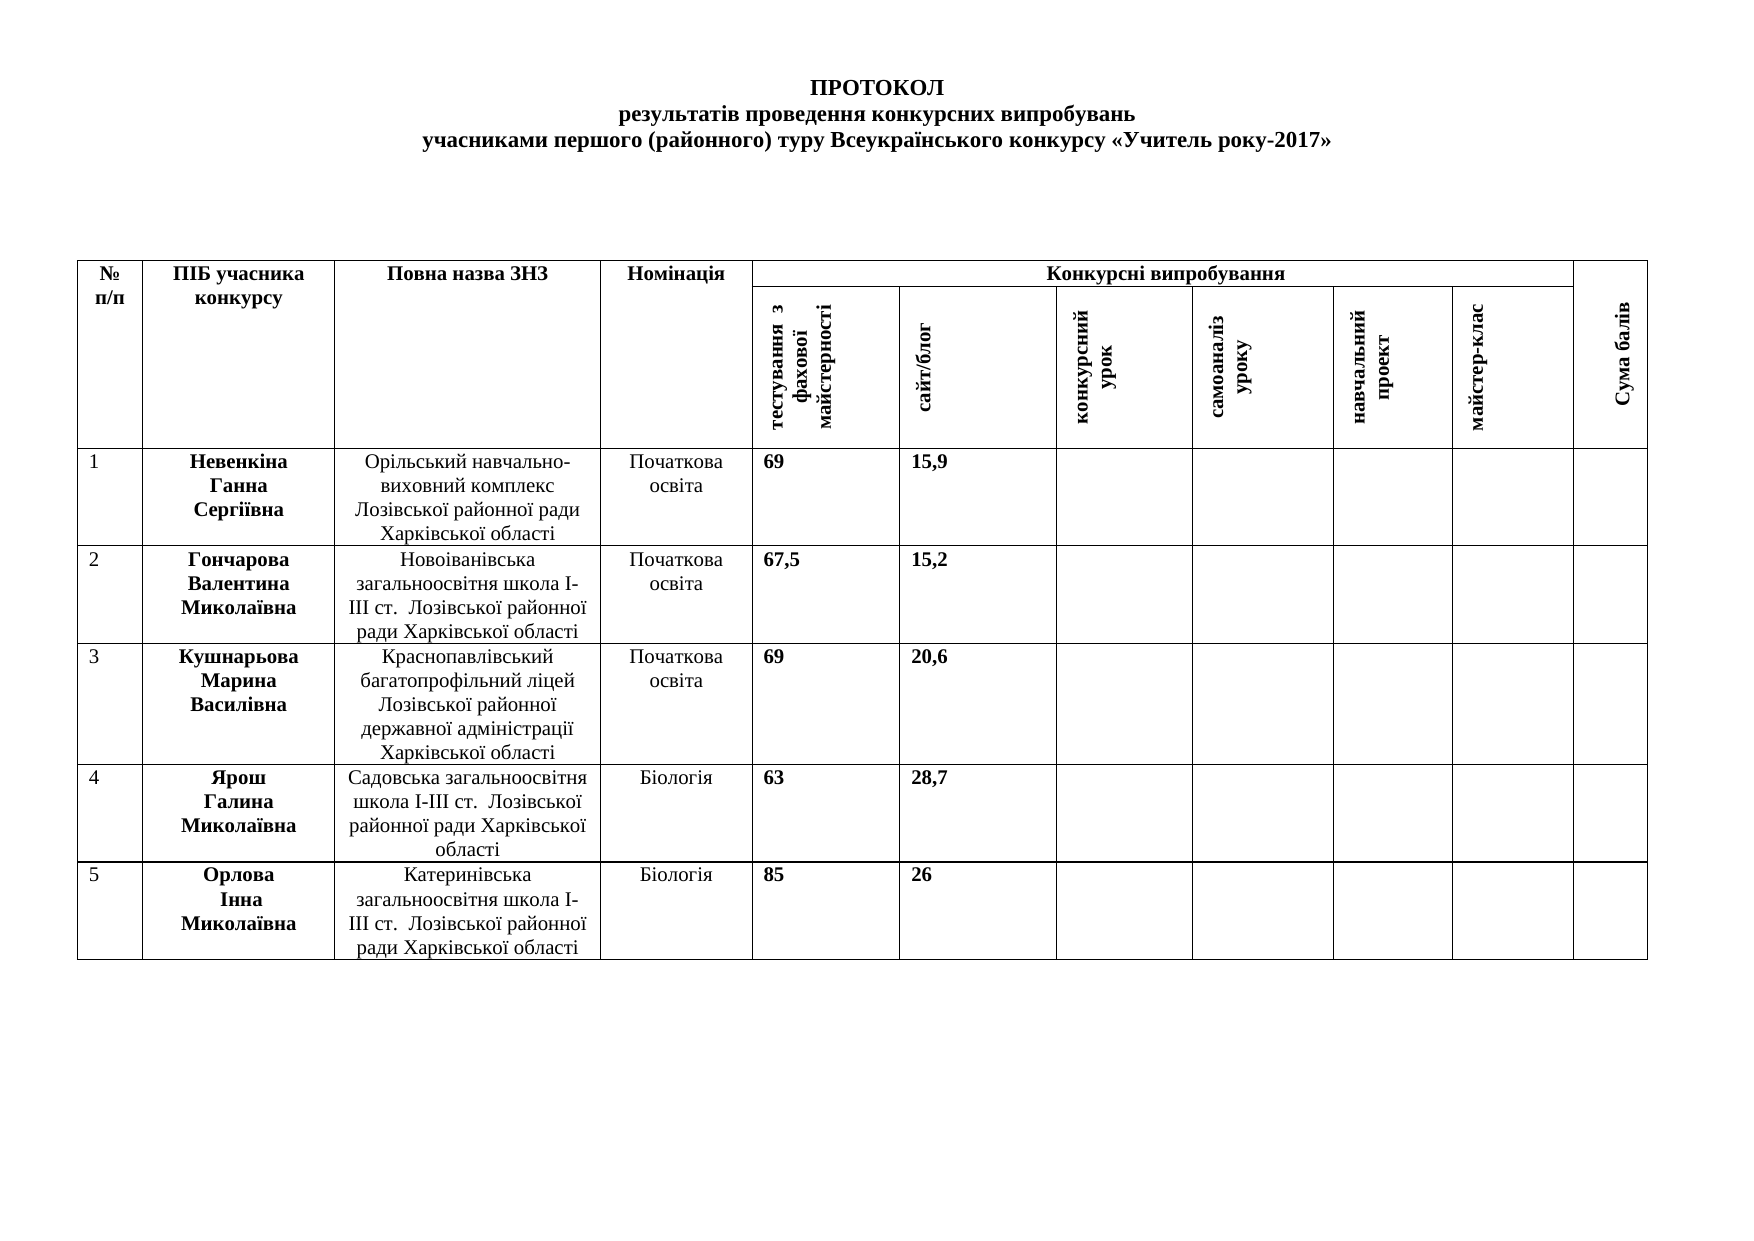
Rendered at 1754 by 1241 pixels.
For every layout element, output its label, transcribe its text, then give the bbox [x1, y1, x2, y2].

table_header Номінація [601, 261, 752, 448]
table_cell [1193, 546, 1333, 643]
table_cell 1 [78, 449, 142, 545]
table_cell Початкова освіта [601, 546, 752, 643]
table_header № п/п [78, 261, 142, 448]
table_cell [1057, 765, 1192, 861]
table_cell 20,6 [900, 644, 1056, 764]
table_cell Біологія [601, 765, 752, 861]
table_header Повна назва ЗНЗ [335, 261, 600, 448]
table_cell [1574, 546, 1647, 643]
table_cell [1334, 765, 1452, 861]
table_cell Ярош Галина Миколаївна [143, 765, 334, 861]
table_cell Початкова освіта [601, 644, 752, 764]
table_cell [1574, 449, 1647, 545]
table_cell Кушнарьова Марина Василівна [143, 644, 334, 764]
table_cell [1334, 644, 1452, 764]
table_cell 26 [900, 863, 1056, 959]
table_cell [1193, 449, 1333, 545]
table_cell 85 [753, 863, 899, 959]
table_cell самоаналіз уроку [1193, 287, 1333, 448]
table_cell [1334, 546, 1452, 643]
table_cell сайт/блог [900, 287, 1056, 448]
text ПРОТОКОЛ [88, 74, 1665, 100]
table_cell Орільський навчально-виховний комплекс Лозівської районної ради Харківської області [335, 449, 600, 545]
table_cell Невенкіна Ганна Сергіївна [143, 449, 334, 545]
table_cell 3 [78, 644, 142, 764]
table_cell 5 [78, 863, 142, 959]
table_cell [1193, 863, 1333, 959]
table_cell 63 [753, 765, 899, 861]
table_cell 69 [753, 449, 899, 545]
table_cell [1057, 449, 1192, 545]
table_cell Початкова освіта [601, 449, 752, 545]
table_cell [1453, 449, 1573, 545]
table_cell навчальний проект [1334, 287, 1452, 448]
table_cell [1057, 644, 1192, 764]
table_cell [1574, 863, 1647, 959]
table_cell 67,5 [753, 546, 899, 643]
table_cell 15,9 [900, 449, 1056, 545]
table_cell [1453, 546, 1573, 643]
table_cell конкурсний урок [1057, 287, 1192, 448]
table_cell тестування з фахової майстерності [753, 287, 899, 448]
table_cell [1334, 449, 1452, 545]
table_cell [1193, 765, 1333, 861]
table_cell 2 [78, 546, 142, 643]
table_cell Гончарова Валентина Миколаївна [143, 546, 334, 643]
table_cell Катеринівська загальноосвітня школа І-ІІІ ст. Лозівської районної ради Харківської області [335, 863, 600, 959]
table_cell Біологія [601, 863, 752, 959]
table_cell [1057, 863, 1192, 959]
table_cell [1193, 644, 1333, 764]
table_cell [1574, 765, 1647, 861]
table_header Конкурсні випробування [753, 261, 1573, 286]
table_cell 28,7 [900, 765, 1056, 861]
table_cell 69 [753, 644, 899, 764]
table_cell [1334, 863, 1452, 959]
table_cell 4 [78, 765, 142, 861]
table_cell [1453, 765, 1573, 861]
table_cell Краснопавлівський багатопрофільний ліцей Лозівської районної державної адміністрації Харківської області [335, 644, 600, 764]
table_cell 15,2 [900, 546, 1056, 643]
text учасниками першого (районного) туру Всеукраїнського конкурсу «Учитель року-2017» [88, 127, 1665, 153]
table_cell Орлова Інна Миколаївна [143, 863, 334, 959]
table_header ПІБ учасника конкурсу [143, 261, 334, 448]
table_cell [1574, 644, 1647, 764]
table_cell [1057, 546, 1192, 643]
table_header Сума балів [1574, 261, 1647, 448]
table_cell [1453, 644, 1573, 764]
table_cell [1453, 863, 1573, 959]
text результатів проведення конкурсних випробувань [88, 100, 1665, 127]
table_cell майстер-клас [1453, 287, 1573, 448]
table_cell Новоіванівська загальноосвітня школа І-ІІІ ст. Лозівської районної ради Харківської області [335, 546, 600, 643]
table_cell Садовська загальноосвітня школа І-ІІІ ст. Лозівської районної ради Харківської області [335, 765, 600, 861]
